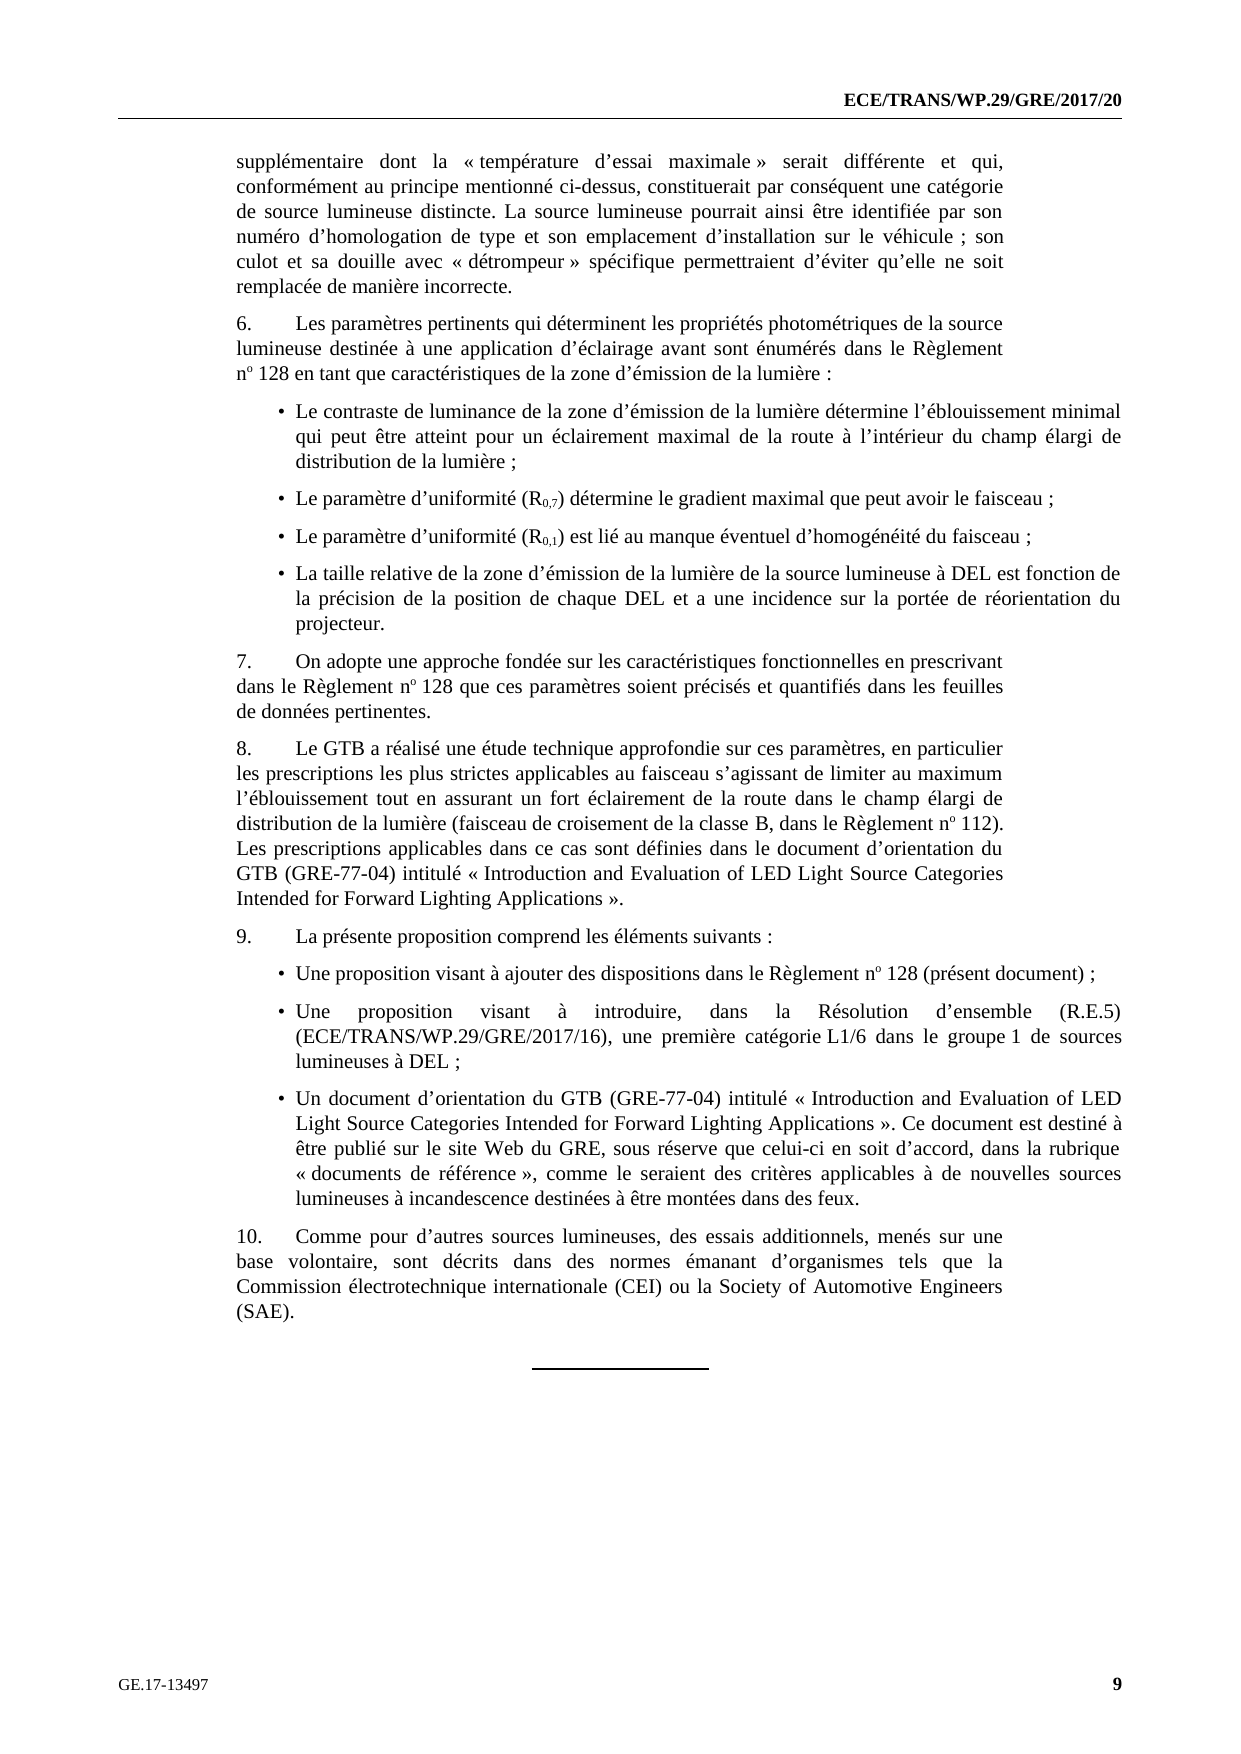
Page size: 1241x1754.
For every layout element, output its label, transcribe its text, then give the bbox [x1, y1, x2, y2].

text 10. Comme pour d’autres sources lumineuses, des essais additionnels, menés sur une base volontaire, sont décrits dans des normes émanant d’organismes tels que la Commission électrotechnique internationale (CEI) ou la Society of Automotive Engineers (SAE). [236, 1223, 1004, 1323]
text Le paramètre d’uniformité (R0,7) détermine le gradient maximal que peut avoir le faisceau ; [278, 485, 1122, 510]
text 7. On adopte une approche fondée sur les caractéristiques fonctionnelles en prescrivant dans le Règlement no 128 que ces paramètres soient précisés et quantifiés dans les feuilles de données pertinentes. [236, 648, 1004, 723]
text Une proposition visant à introduire, dans la Résolution d’ensemble (R.E.5) (ECE/TRANS/WP.29/GRE/2017/16), une première catégorie L1/6 dans le groupe 1 de sources lumineuses à DEL ; [278, 998, 1122, 1073]
text Le contraste de luminance de la zone d’émission de la lumière détermine l’éblouissement minimal qui peut être atteint pour un éclairement maximal de la route à l’intérieur du champ élargi de distribution de la lumière ; [278, 398, 1122, 473]
text 8. Le GTB a réalisé une étude technique approfondie sur ces paramètres, en particulier les prescriptions les plus strictes applicables au faisceau s’agissant de limiter au maximum l’éblouissement tout en assurant un fort éclairement de la route dans le champ élargi de distribution de la lumière (faisceau de croisement de la classe B, dans le Règlement no 112). Les prescriptions applicables dans ce cas sont définies dans le document d’orientation du GTB (GRE-77-04) intitulé « Introduction and Evaluation of LED Light Source Categories Intended for Forward Lighting Applications ». [236, 735, 1004, 910]
text La taille relative de la zone d’émission de la lumière de la source lumineuse à DEL est fonction de la précision de la position de chaque DEL et a une incidence sur la portée de réorientation du projecteur. [278, 560, 1122, 635]
text Le paramètre d’uniformité (R0,1) est lié au manque éventuel d’homogénéité du faisceau ; [278, 523, 1122, 548]
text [236, 148, 1004, 298]
text Une proposition visant à ajouter des dispositions dans le Règlement no 128 (présent document) ; [278, 960, 1122, 985]
text Un document d’orientation du GTB (GRE-77-04) intitulé « Introduction and Evaluation of LED Light Source Categories Intended for Forward Lighting Applications ». Ce document est destiné à être publié sur le site Web du GRE, sous réserve que celui-ci en soit d’accord, dans la rubrique « documents de référence », comme le seraient des critères applicables à de nouvelles sources lumineuses à incandescence destinées à être montées dans des feux. [278, 1085, 1122, 1210]
text 9. La présente proposition comprend les éléments suivants : [236, 923, 1004, 948]
text 6. Les paramètres pertinents qui déterminent les propriétés photométriques de la source lumineuse destinée à une application d’éclairage avant sont énumérés dans le Règlement no 128 en tant que caractéristiques de la zone d’émission de la lumière : [236, 310, 1004, 385]
